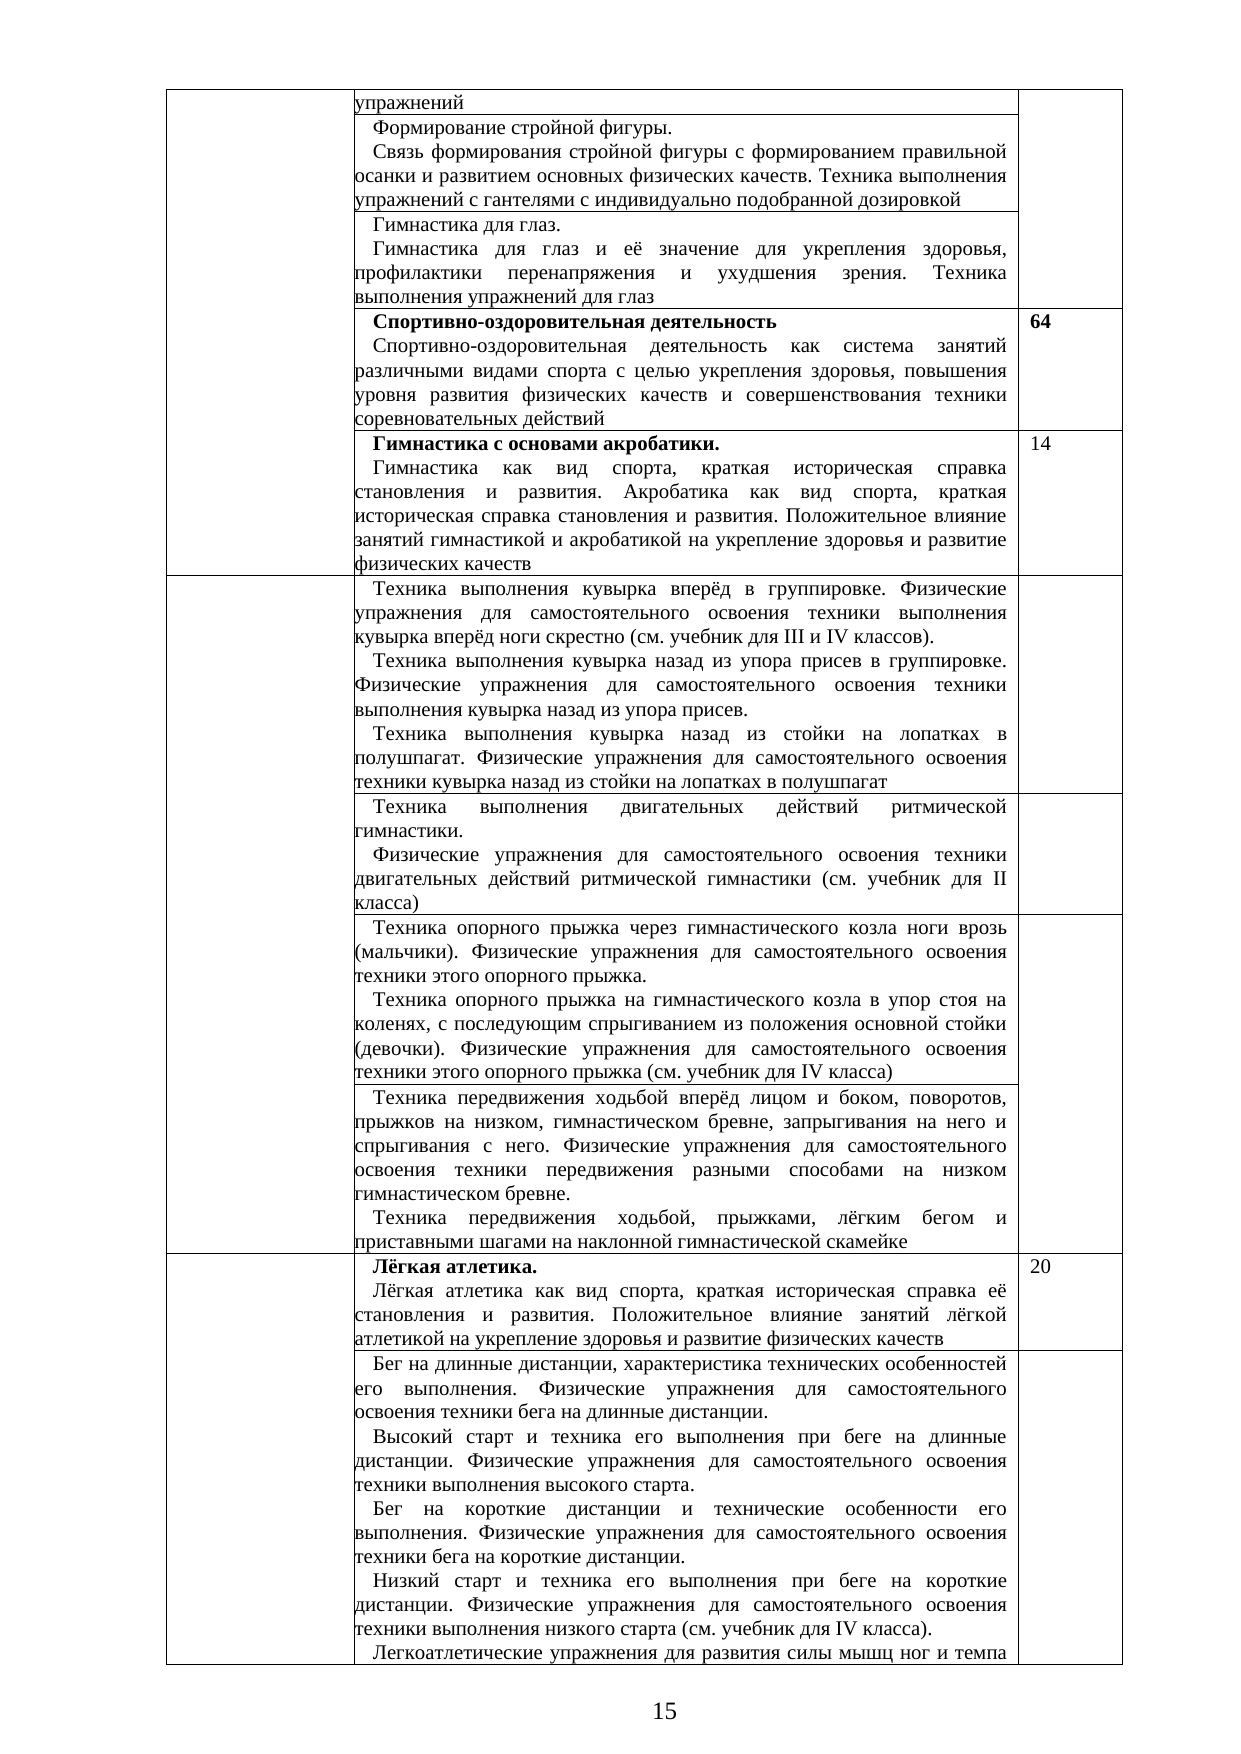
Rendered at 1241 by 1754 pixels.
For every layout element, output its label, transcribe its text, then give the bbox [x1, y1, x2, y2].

table_cell [1019, 576, 1122, 793]
table_cell [167, 1254, 354, 1664]
table_cell [1019, 1351, 1122, 1664]
table_cell 14 [1019, 431, 1122, 575]
table_cell 64 [1019, 309, 1122, 430]
table_cell [1019, 794, 1122, 914]
table_cell Спортивно-оздоровительная деятельность Спортивно-оздоровительная деятельность как система занятий различными видами спорта с целью укрепления здоровья, повышения уровня развития физических качеств и совершенствования техники соревновательных действий [355, 309, 1018, 430]
table_cell Гимнастика с основами акробатики. Гимнастика как вид спорта, краткая историческая справка становления и развития. Акробатика как вид спорта, краткая историческая справка становления и развития. Положительное влияние занятий гимнастикой и акробатикой на укрепление здоровья и развитие физических качеств [355, 431, 1018, 575]
table_cell Техника опорного прыжка через гимнастического козла ноги врозь (мальчики). Физические упражнения для самостоятельного освоения техники этого опорного прыжка. Техника опорного прыжка на гимнастического козла в упор стоя на коленях, с последующим спрыгиванием из положения основной стойки (девочки). Физические упражнения для самостоятельного освоения техники этого опорного прыжка (см. учебник для IV класса) [355, 915, 1018, 1083]
table_cell [1019, 915, 1122, 1253]
table_cell Формирование стройной фигуры. Связь формирования стройной фигуры с формированием правильной осанки и развитием основных физических качеств. Техника выполнения упражнений с гантелями с индивидуально подобранной дозировкой [355, 115, 1018, 211]
table_cell Техника передвижения ходьбой вперёд лицом и боком, поворотов, прыжков на низком, гимнастическом бревне, запрыгивания на него и спрыгивания с него. Физические упражнения для самостоятельного освоения техники передвижения разными способами на низком гимнастическом бревне. Техника передвижения ходьбой, прыжками, лёгким бегом и приставными шагами на наклонной гимнастической скамейке [355, 1085, 1018, 1253]
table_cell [355, 90, 1018, 114]
table_cell 20 [1019, 1254, 1122, 1350]
table_cell Гимнастика для глаз. Гимнастика для глаз и её значение для укрепления здоровья, профилактики перенапряжения и ухудшения зрения. Техника выполнения упражнений для глаз [355, 212, 1018, 308]
table_cell Техника выполнения двигательных действий ритмической гимнастики. Физические упражнения для самостоятельного освоения техники двигательных действий ритмической гимнастики (см. учебник для II класса) [355, 794, 1018, 914]
table_cell Лёгкая атлетика. Лёгкая атлетика как вид спорта, краткая историческая справка её становления и развития. Положительное влияние занятий лёгкой атлетикой на укрепление здоровья и развитие физических качеств [355, 1254, 1018, 1350]
table_cell [167, 576, 354, 1253]
table_cell Техника выполнения кувырка вперёд в группировке. Физические упражнения для самостоятельного освоения техники выполнения кувырка вперёд ноги скрестно (см. учебник для III и IV классов). Техника выполнения кувырка назад из упора присев в группировке. Физические упражнения для самостоятельного освоения техники выполнения кувырка назад из упора присев. Техника выполнения кувырка назад из стойки на лопатках в полушпагат. Физические упражнения для самостоятельного освоения техники кувырка назад из стойки на лопатках в полушпагат [355, 576, 1018, 793]
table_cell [355, 1351, 1018, 1664]
